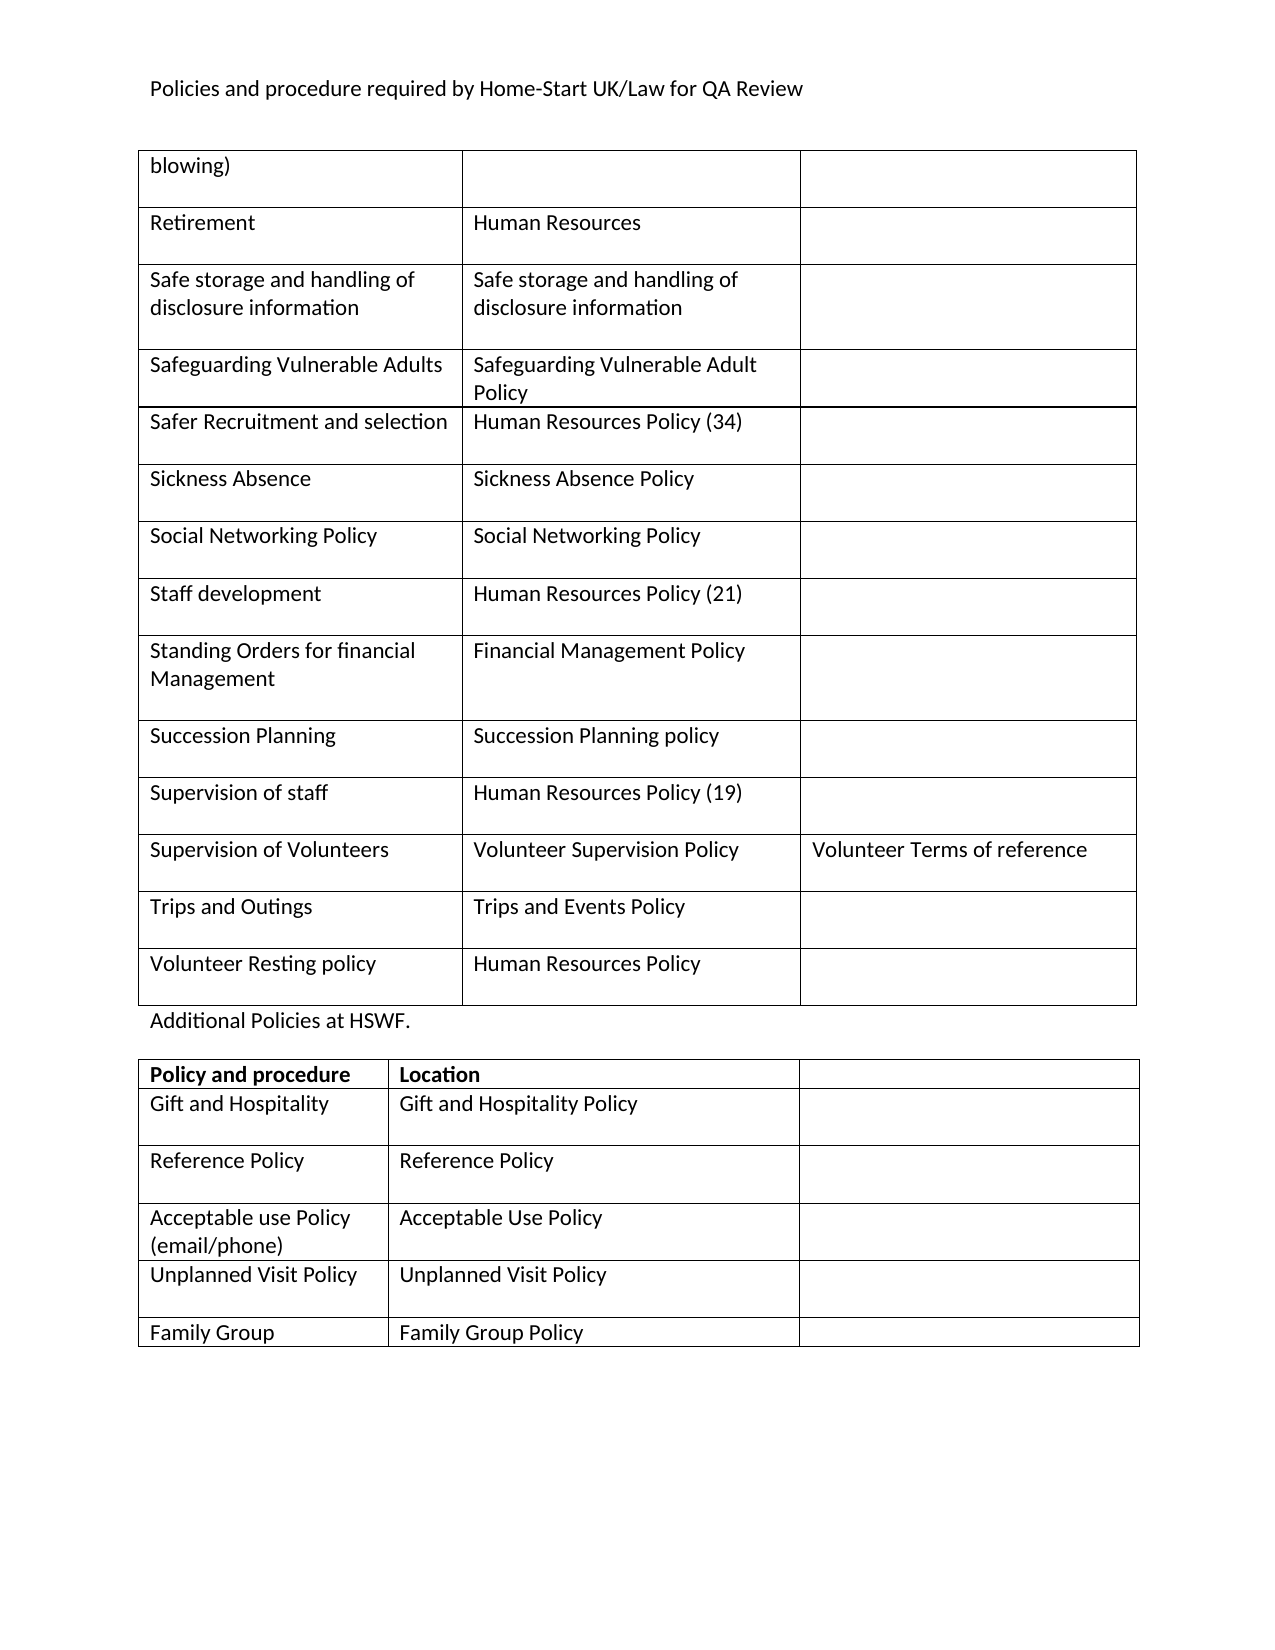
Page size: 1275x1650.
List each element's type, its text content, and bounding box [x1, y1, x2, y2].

table_cell Trips and Outings [139, 892, 462, 948]
table_cell [801, 636, 1136, 720]
table_cell Safe storage and handling of disclosure information [463, 265, 800, 349]
table_cell Volunteer Resting policy [139, 949, 462, 1005]
table_cell Human Resources Policy (19) [463, 778, 800, 834]
table_cell Unplanned Visit Policy [139, 1261, 388, 1317]
table_cell Volunteer Supervision Policy [463, 835, 800, 891]
table_cell Social Networking Policy [139, 522, 462, 578]
table_cell [801, 350, 1136, 406]
table_cell Reference Policy [389, 1146, 799, 1202]
table_cell [801, 721, 1136, 777]
table_cell Supervision of Volunteers [139, 835, 462, 891]
table_cell Safe storage and handling of disclosure information [139, 265, 462, 349]
table_cell Retirement [139, 208, 462, 264]
table_cell [800, 1204, 1139, 1259]
table_cell [801, 949, 1136, 1005]
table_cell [139, 151, 462, 207]
table_cell Human Resources Policy (21) [463, 579, 800, 635]
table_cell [463, 151, 800, 207]
table_cell Safer Recruitment and selection [139, 408, 462, 463]
table_cell Standing Orders for financial Management [139, 636, 462, 720]
table_cell [801, 522, 1136, 578]
table_cell Sickness Absence [139, 465, 462, 521]
table_cell Reference Policy [139, 1146, 388, 1202]
table_cell [800, 1089, 1139, 1145]
table_cell Family Group Policy [389, 1318, 799, 1346]
table_cell Unplanned Visit Policy [389, 1261, 799, 1317]
table_cell Safeguarding Vulnerable Adults [139, 350, 462, 406]
table_cell Succession Planning policy [463, 721, 800, 777]
table_cell Acceptable use Policy (email/phone) [139, 1204, 388, 1259]
table_cell [801, 778, 1136, 834]
table_cell [801, 579, 1136, 635]
table_cell Human Resources Policy [463, 949, 800, 1005]
table_cell [801, 465, 1136, 521]
table_cell Human Resources [463, 208, 800, 264]
table_cell [801, 892, 1136, 948]
table_cell Supervision of staff [139, 778, 462, 834]
table_cell Sickness Absence Policy [463, 465, 800, 521]
table_cell Staff development [139, 579, 462, 635]
table_cell Family Group [139, 1318, 388, 1346]
table_cell Social Networking Policy [463, 522, 800, 578]
table_cell [800, 1146, 1139, 1202]
table_cell [800, 1318, 1139, 1346]
table_cell [800, 1261, 1139, 1317]
table_cell [801, 151, 1136, 207]
table_header Location [389, 1060, 799, 1088]
text Additional Policies at HSWF. [150, 1006, 1125, 1034]
table_cell Succession Planning [139, 721, 462, 777]
table_cell Volunteer Terms of reference [801, 835, 1136, 891]
table_cell [801, 265, 1136, 349]
table_cell Human Resources Policy (34) [463, 408, 800, 463]
table_cell Gift and Hospitality Policy [389, 1089, 799, 1145]
table_cell Financial Management Policy [463, 636, 800, 720]
table_cell [801, 408, 1136, 463]
table_header [800, 1060, 1139, 1088]
table_cell Acceptable Use Policy [389, 1204, 799, 1259]
table_cell Safeguarding Vulnerable Adult Policy [463, 350, 800, 406]
table_cell [801, 208, 1136, 264]
table_cell Gift and Hospitality [139, 1089, 388, 1145]
table_header Policy and procedure [139, 1060, 388, 1088]
table_cell Trips and Events Policy [463, 892, 800, 948]
